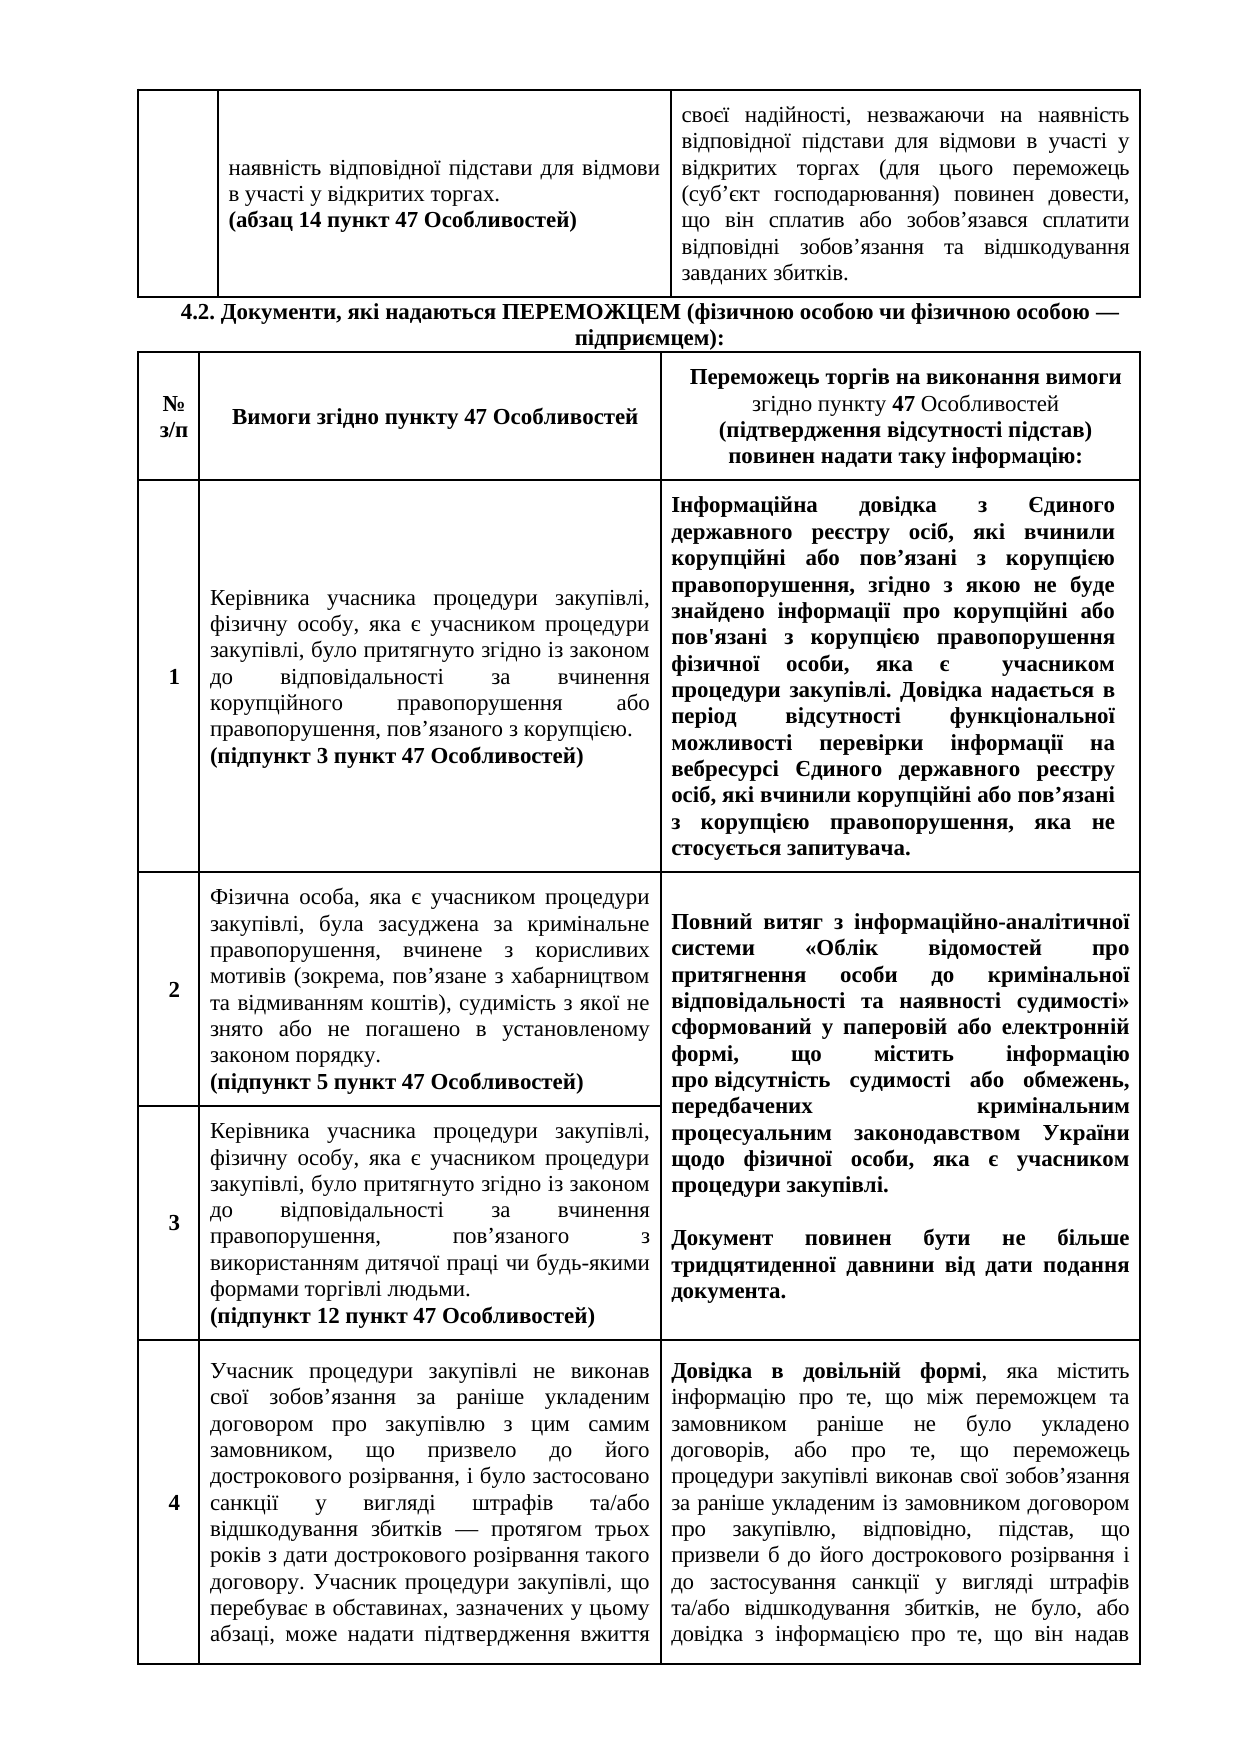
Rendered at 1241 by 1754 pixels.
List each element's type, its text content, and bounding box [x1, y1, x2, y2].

table_header Переможець торгів на виконання вимоги згідно пункту 47 Особливостей (підтвердження відсутності підстав) повинен надати таку інформацію: [662, 353, 1139, 479]
text 4.2. Документи, які надаються ПЕРЕМОЖЦЕМ (фізичною особою чи фізичною особою — підприємцем): [148, 298, 1152, 351]
table_cell 3 [139, 1107, 198, 1338]
table_cell 4 [139, 1341, 198, 1663]
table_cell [672, 91, 1139, 296]
table_header № з/п [139, 353, 198, 479]
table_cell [200, 1341, 660, 1663]
table_cell Інформаційна довідка з Єдиного державного реєстру осіб, які вчинили корупційні або пов’язані з корупцією правопорушення, згідно з якою не буде знайдено інформації про корупційні або пов'язані з корупцією правопорушення фізичної особи, яка є учасником процедури закупівлі. Довідка надається в період відсутності функціональної можливості перевірки інформації на вебресурсі Єдиного державного реєстру осіб, які вчинили корупційні або пов’язані з корупцією правопорушення, яка не стосується запитувача. [662, 481, 1139, 871]
table_cell Керівника учасника процедури закупівлі, фізичну особу, яка є учасником процедури закупівлі, було притягнуто згідно із законом до відповідальності за вчинення правопорушення, пов’язаного з використанням дитячої праці чи будь-якими формами торгівлі людьми. (підпункт 12 пункт 47 Особливостей) [200, 1107, 660, 1338]
table_cell 1 [139, 481, 198, 871]
table_cell Фізична особа, яка є учасником процедури закупівлі, була засуджена за кримінальне правопорушення, вчинене з корисливих мотивів (зокрема, пов’язане з хабарництвом та відмиванням коштів), судимість з якої не знято або не погашено в установленому законом порядку. (підпункт 5 пункт 47 Особливостей) [200, 873, 660, 1105]
table_cell Керівника учасника процедури закупівлі, фізичну особу, яка є учасником процедури закупівлі, було притягнуто згідно із законом до відповідальності за вчинення корупційного правопорушення або правопорушення, пов’язаного з корупцією. (підпункт 3 пункт 47 Особливостей) [200, 481, 660, 871]
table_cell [219, 91, 670, 296]
table_cell Повний витяг з інформаційно-аналітичної системи «Облік відомостей про притягнення особи до кримінальної відповідальності та наявності судимості» сформований у паперовій або електронній формі, що містить інформацію про відсутність судимості або обмежень, передбачених кримінальним процесуальним законодавством України щодо фізичної особи, яка є учасником процедури закупівлі. Документ повинен бути не більше тридцятиденної давнини від дати подання документа. [662, 873, 1139, 1338]
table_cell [662, 1341, 1139, 1663]
table_cell 2 [139, 873, 198, 1105]
table_cell 4 [139, 91, 217, 296]
table_header Вимоги згідно пункту 47 Особливостей [200, 353, 660, 479]
